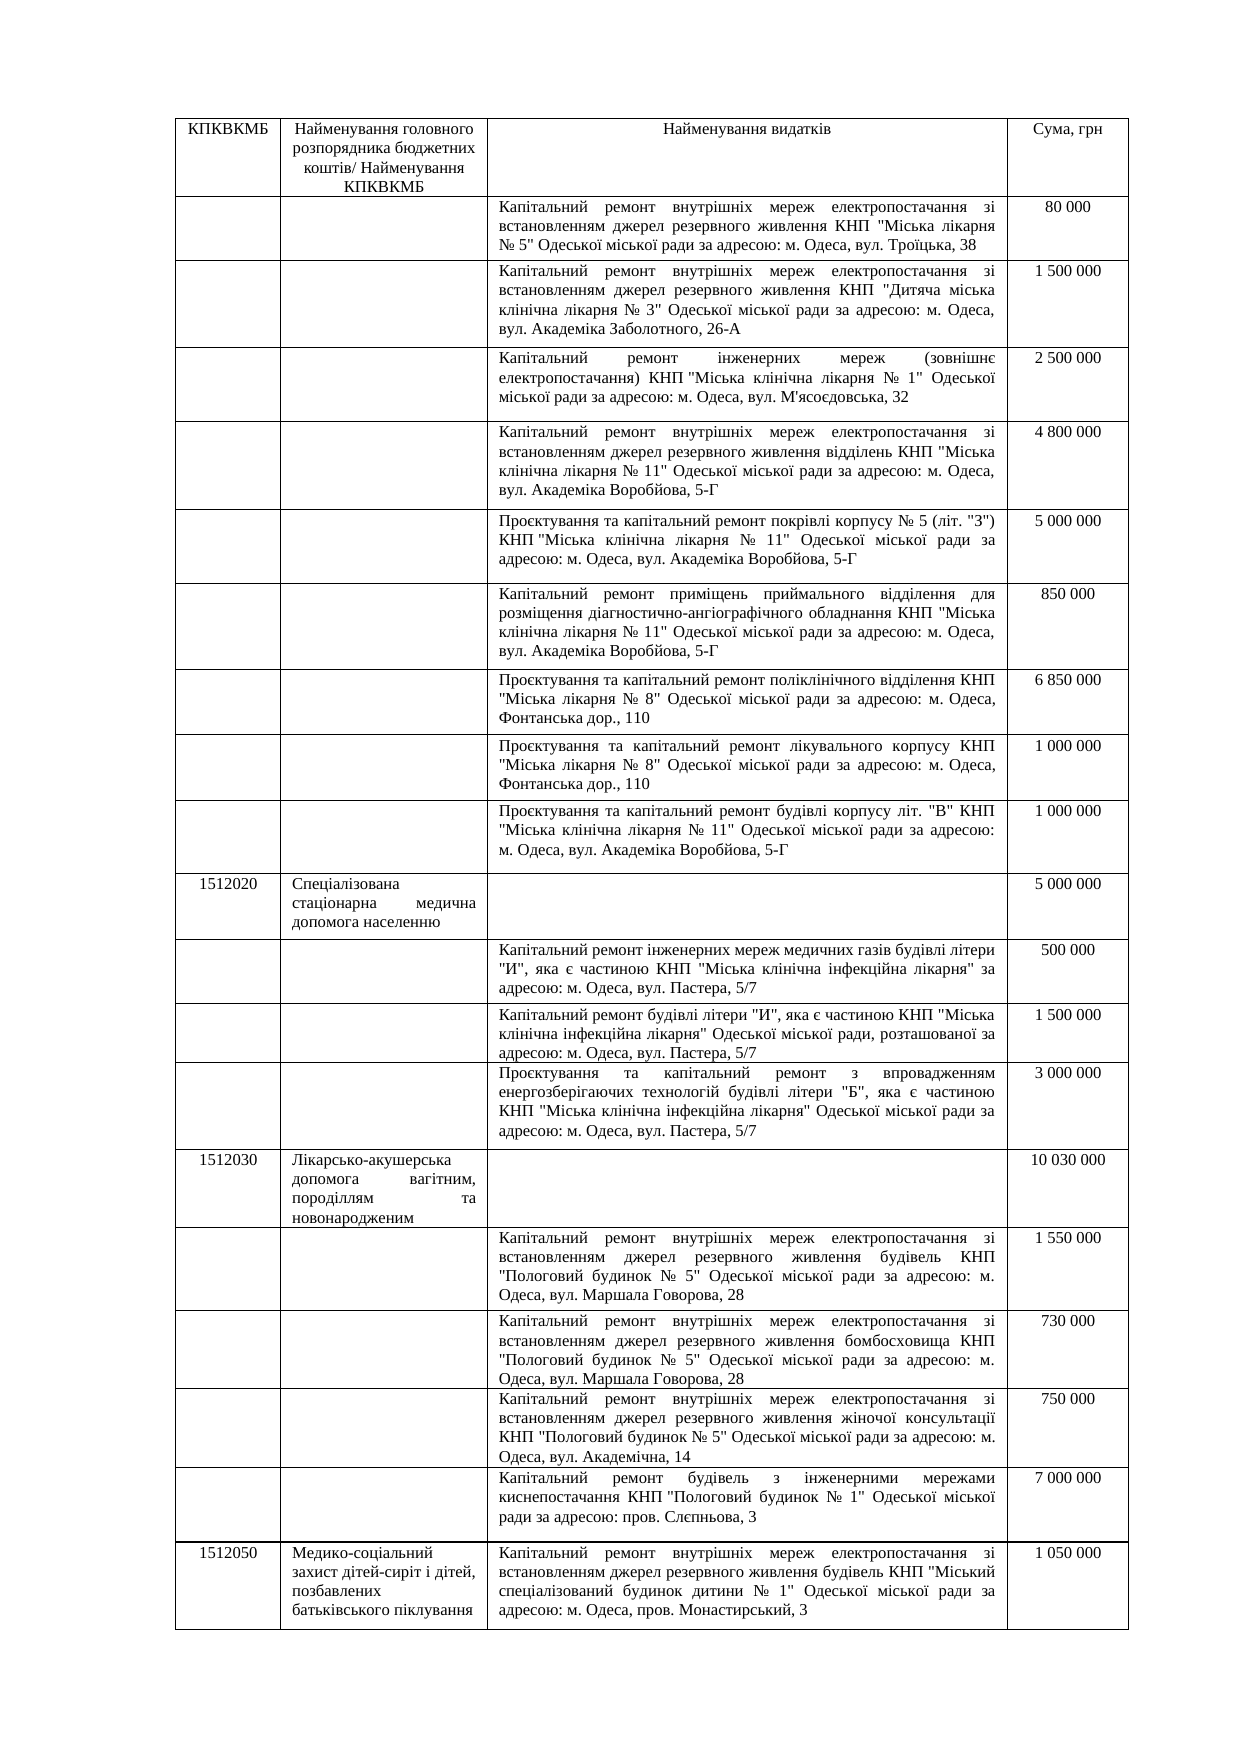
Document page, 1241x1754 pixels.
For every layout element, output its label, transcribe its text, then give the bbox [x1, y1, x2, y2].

table_cell 1 500 000 [1008, 261, 1128, 347]
table_cell Проєктування та капітальний ремонт лікувального корпусу КНП "Міська лікарня № 8" Одеської міської ради за адресою: м. Одеса, Фонтанська дор., 110 [488, 735, 1007, 800]
table_cell Лікарсько-акушерська допомога вагітним, породіллям та новонародженим [281, 1150, 487, 1227]
table_cell [176, 1063, 280, 1149]
table_cell [176, 1311, 280, 1388]
table_cell Капітальний ремонт будівель з інженерними мережами киснепостачання КНП "Пологовий будинок № 1" Одеської міської ради за адресою: пров. Слєпньова, 3 [488, 1468, 1007, 1541]
table_header Сума, грн [1008, 119, 1128, 196]
table_cell [176, 584, 280, 669]
table_cell 7 000 000 [1008, 1468, 1128, 1541]
table_cell 730 000 [1008, 1311, 1128, 1388]
table_cell [176, 422, 280, 509]
table_cell [176, 261, 280, 347]
table_cell Капітальний ремонт приміщень приймального відділення для розміщення діагностично-ангіографічного обладнання КНП "Міська клінічна лікарня № 11" Одеської міської ради за адресою: м. Одеса, вул. Академіка Воробйова, 5-Г [488, 584, 1007, 669]
table_cell [281, 1311, 487, 1388]
table_cell 4 800 000 [1008, 422, 1128, 509]
table_cell 5 000 000 [1008, 874, 1128, 938]
table_cell [281, 1389, 487, 1467]
table_cell [281, 801, 487, 873]
table_cell Капітальний ремонт будівлі літери "И", яка є частиною КНП "Міська клінічна інфекційна лікарня" Одеської міської ради, розташованої за адресою: м. Одеса, вул. Пастера, 5/7 [488, 1004, 1007, 1062]
table_cell 80 000 [1008, 197, 1128, 260]
table_cell 1512020 [176, 874, 280, 938]
table_cell [176, 940, 280, 1003]
table_cell 1 000 000 [1008, 735, 1128, 800]
table_cell Капітальний ремонт інженерних мереж медичних газів будівлі літери "И", яка є частиною КНП "Міська клінічна інфекційна лікарня" за адресою: м. Одеса, вул. Пастера, 5/7 [488, 940, 1007, 1003]
table_cell [176, 1228, 280, 1310]
table_cell 1512030 [176, 1150, 280, 1227]
table_cell Проєктування та капітальний ремонт покрівлі корпусу № 5 (літ. "З") КНП "Міська клінічна лікарня № 11" Одеської міської ради за адресою: м. Одеса, вул. Академіка Воробйова, 5-Г [488, 510, 1007, 582]
table_cell Капітальний ремонт внутрішніх мереж електропостачання зі встановленням джерел резервного живлення відділень КНП "Міська клінічна лікарня № 11" Одеської міської ради за адресою: м. Одеса, вул. Академіка Воробйова, 5-Г [488, 422, 1007, 509]
table_cell [176, 670, 280, 734]
table_cell 1 000 000 [1008, 801, 1128, 873]
table_cell [281, 1228, 487, 1310]
table_cell Проєктування та капітальний ремонт з впровадженням енергозберігаючих технологій будівлі літери "Б", яка є частиною КНП "Міська клінічна інфекційна лікарня" Одеської міської ради за адресою: м. Одеса, вул. Пастера, 5/7 [488, 1063, 1007, 1149]
table_cell [281, 348, 487, 421]
table_cell Проєктування та капітальний ремонт будівлі корпусу літ. "В" КНП "Міська клінічна лікарня № 11" Одеської міської ради за адресою: м. Одеса, вул. Академіка Воробйова, 5-Г [488, 801, 1007, 873]
table_cell Капітальний ремонт внутрішніх мереж електропостачання зі встановленням джерел резервного живлення КНП "Дитяча міська клінічна лікарня № 3" Одеської міської ради за адресою: м. Одеса, вул. Академіка Заболотного, 26-А [488, 261, 1007, 347]
table_cell [281, 197, 487, 260]
table_cell Капітальний ремонт внутрішніх мереж електропостачання зі встановленням джерел резервного живлення будівель КНП "Пологовий будинок № 5" Одеської міської ради за адресою: м. Одеса, вул. Маршала Говорова, 28 [488, 1228, 1007, 1310]
table_cell Капітальний ремонт внутрішніх мереж електропостачання зі встановленням джерел резервного живлення бомбосховища КНП "Пологовий будинок № 5" Одеської міської ради за адресою: м. Одеса, вул. Маршала Говорова, 28 [488, 1311, 1007, 1388]
table_cell 1 550 000 [1008, 1228, 1128, 1310]
table_cell [488, 874, 1007, 938]
table_cell Капітальний ремонт інженерних мереж (зовнішнє електропостачання) КНП "Міська клінічна лікарня № 1" Одеської міської ради за адресою: м. Одеса, вул. М'ясоєдовська, 32 [488, 348, 1007, 421]
table_cell Капітальний ремонт внутрішніх мереж електропостачання зі встановленням джерел резервного живлення жіночої консультації КНП "Пологовий будинок № 5" Одеської міської ради за адресою: м. Одеса, вул. Академічна, 14 [488, 1389, 1007, 1467]
table_cell 850 000 [1008, 584, 1128, 669]
table_header Найменування видатків [488, 119, 1007, 196]
table_cell Проєктування та капітальний ремонт поліклінічного відділення КНП "Міська лікарня № 8" Одеської міської ради за адресою: м. Одеса, Фонтанська дор., 110 [488, 670, 1007, 734]
table_cell Медико-соціальний захист дітей-сиріт і дітей, позбавлених батьківського піклування [281, 1543, 487, 1629]
table_cell Капітальний ремонт внутрішніх мереж електропостачання зі встановленням джерел резервного живлення будівель КНП "Міський спеціалізований будинок дитини № 1" Одеської міської ради за адресою: м. Одеса, пров. Монастирський, 3 [488, 1543, 1007, 1629]
table_cell [176, 1468, 280, 1541]
table_cell [176, 510, 280, 582]
table_cell [281, 1063, 487, 1149]
table_cell 5 000 000 [1008, 510, 1128, 582]
table_cell [281, 940, 487, 1003]
table_cell [281, 735, 487, 800]
table_cell [281, 422, 487, 509]
table_header Найменування головного розпорядника бюджетних коштів/ Найменування КПКВКМБ [281, 119, 487, 196]
table_cell [176, 801, 280, 873]
table_cell 3 000 000 [1008, 1063, 1128, 1149]
table_cell [176, 735, 280, 800]
table_cell 2 500 000 [1008, 348, 1128, 421]
table_cell [281, 584, 487, 669]
table_cell [281, 1004, 487, 1062]
table_cell [281, 1468, 487, 1541]
table_cell [176, 1389, 280, 1467]
table_cell Спеціалізована стаціонарна медична допомога населенню [281, 874, 487, 938]
table_cell [281, 670, 487, 734]
table_header КПКВКМБ [176, 119, 280, 196]
table_cell 500 000 [1008, 940, 1128, 1003]
table_cell 750 000 [1008, 1389, 1128, 1467]
table_cell [176, 348, 280, 421]
table_cell [176, 1004, 280, 1062]
table_cell Капітальний ремонт внутрішніх мереж електропостачання зі встановленням джерел резервного живлення КНП "Міська лікарня № 5" Одеської міської ради за адресою: м. Одеса, вул. Троїцька, 38 [488, 197, 1007, 260]
table_cell 1 500 000 [1008, 1004, 1128, 1062]
table_cell 10 030 000 [1008, 1150, 1128, 1227]
table_cell 1512050 [176, 1543, 280, 1629]
table_cell [281, 261, 487, 347]
table_cell [488, 1150, 1007, 1227]
table_cell [176, 197, 280, 260]
table_cell 6 850 000 [1008, 670, 1128, 734]
table_cell 1 050 000 [1008, 1543, 1128, 1629]
table_cell [281, 510, 487, 582]
